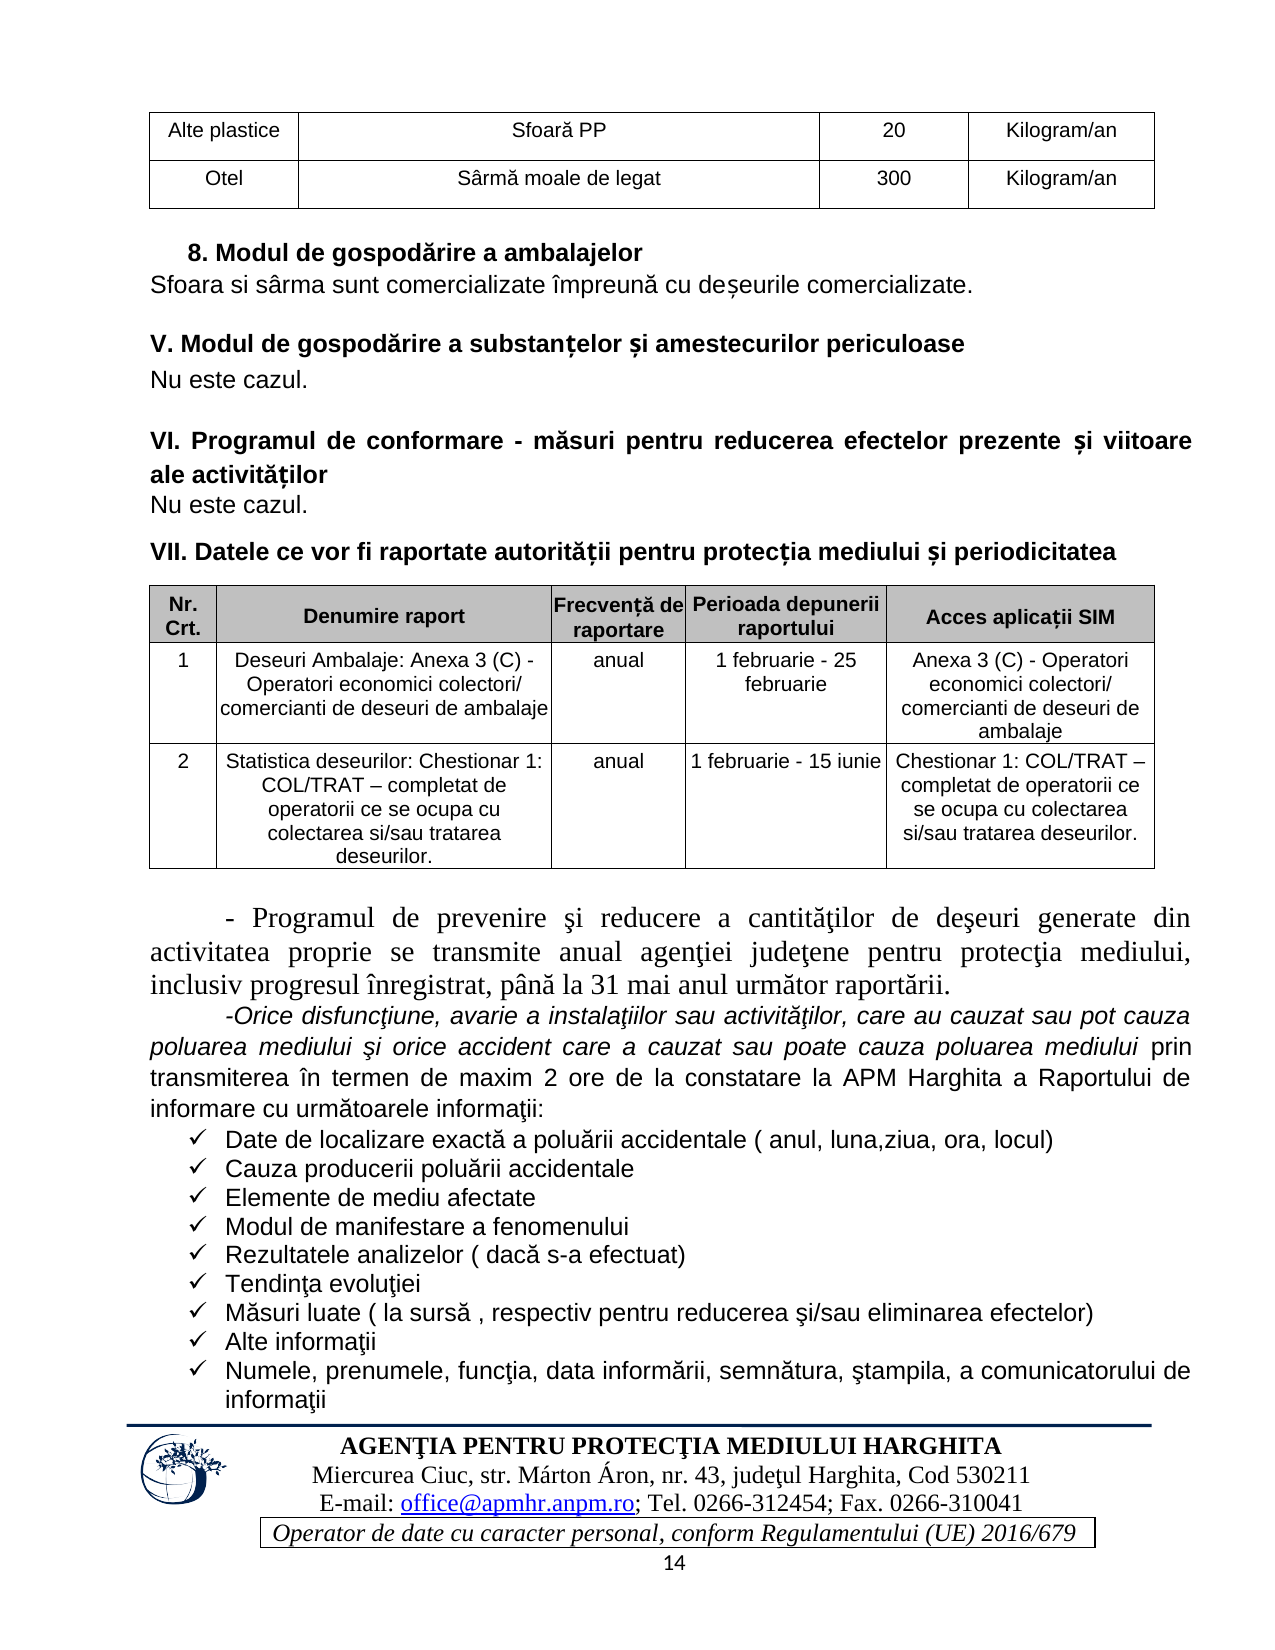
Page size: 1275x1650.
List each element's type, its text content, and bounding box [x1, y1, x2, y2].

table_cell Sârmă moale de legat [299, 161, 819, 208]
table_cell Kilogram/an [969, 161, 1154, 208]
list Tendinţa evoluţiei [187, 1269, 1192, 1298]
table_header Frecvență de raportare [552, 586, 685, 642]
text Sfoara si sârma sunt comercializate împreună cu deșeurile comercializate. [150, 267, 1192, 301]
table_cell 1 [150, 643, 216, 743]
subtitle V. Modul de gospodărire a substanțelor și amestecurilor periculoase [150, 326, 1192, 360]
text - Programul de prevenire şi reducere a cantităţilor de deşeuri generate din activitatea proprie se transmite anual agenţiei judeţene pentru protecţia mediului, inclusiv progresul înregistrat, până la 31 mai anul următor raportării. [150, 900, 1192, 1001]
subtitle 8. Modul de gospodărire a ambalajelor [187, 238, 1192, 267]
list Date de localizare exactă a poluării accidentale ( anul, luna,ziua, ora, locul) [187, 1125, 1192, 1154]
table_header Perioada depunerii raportului [686, 586, 886, 642]
table_cell Otel [150, 161, 298, 208]
table_cell 300 [820, 161, 968, 208]
list Alte informaţii [187, 1327, 1192, 1356]
list Elemente de mediu afectate [187, 1183, 1192, 1212]
table_cell anual [552, 744, 685, 868]
list Modul de manifestare a fenomenului [187, 1212, 1192, 1241]
table_cell Sfoară PP [299, 113, 819, 160]
table_cell 2 [150, 744, 216, 868]
text Nu este cazul. [150, 490, 1192, 519]
table_cell Chestionar 1: COL/TRAT – completat de operatorii ce se ocupa cu colectarea si/sau tratarea deseurilor. [887, 744, 1154, 868]
list Rezultatele analizelor ( dacă s-a efectuat) [187, 1241, 1192, 1269]
table_cell Alte plastice [150, 113, 298, 160]
list Numele, prenumele, funcţia, data informării, semnătura, ştampila, a comunicatorului de informaţii [187, 1356, 1192, 1413]
table_cell Statistica deseurilor: Chestionar 1: COL/TRAT – completat de operatorii ce se ocupa cu colectarea si/sau tratarea deseurilor. [217, 744, 551, 868]
table_cell 1 februarie - 25 februarie [686, 643, 886, 743]
table_cell 1 februarie - 15 iunie [686, 744, 886, 868]
text -Orice disfuncţiune, avarie a instalaţiilor sau activităţilor, care au cauzat sau pot cauza poluarea mediului şi orice accident care a cauzat sau poate cauza poluarea mediului prin transmiterea în termen de maxim 2 ore de la constatare la APM Harghita a Raportului de informare cu următoarele informaţii: [150, 1001, 1192, 1123]
list Măsuri luate ( la sursă , respectiv pentru reducerea şi/sau eliminarea efectelor) [187, 1298, 1192, 1327]
table_header Nr. Crt. [150, 586, 216, 642]
table_cell Anexa 3 (C) - Operatori economici colectori/ comercianti de deseuri de ambalaje [887, 643, 1154, 743]
text VI. Programul de conformare - măsuri pentru reducerea efectelor prezente și viitoare ale activităților [150, 422, 1192, 490]
text VII. Datele ce vor fi raportate autorității pentru protecția mediului și periodicitatea [150, 533, 1192, 568]
table_header Denumire raport [217, 586, 551, 642]
table_cell anual [552, 643, 685, 743]
table_header Acces aplicații SIM [887, 586, 1154, 642]
table_cell Kilogram/an [969, 113, 1154, 160]
text Nu este cazul. [150, 365, 1192, 393]
table_cell 20 [820, 113, 968, 160]
list Cauza producerii poluării accidentale [187, 1154, 1192, 1183]
table_cell Deseuri Ambalaje: Anexa 3 (C) - Operatori economici colectori/ comercianti de deseuri de ambalaje [217, 643, 551, 743]
